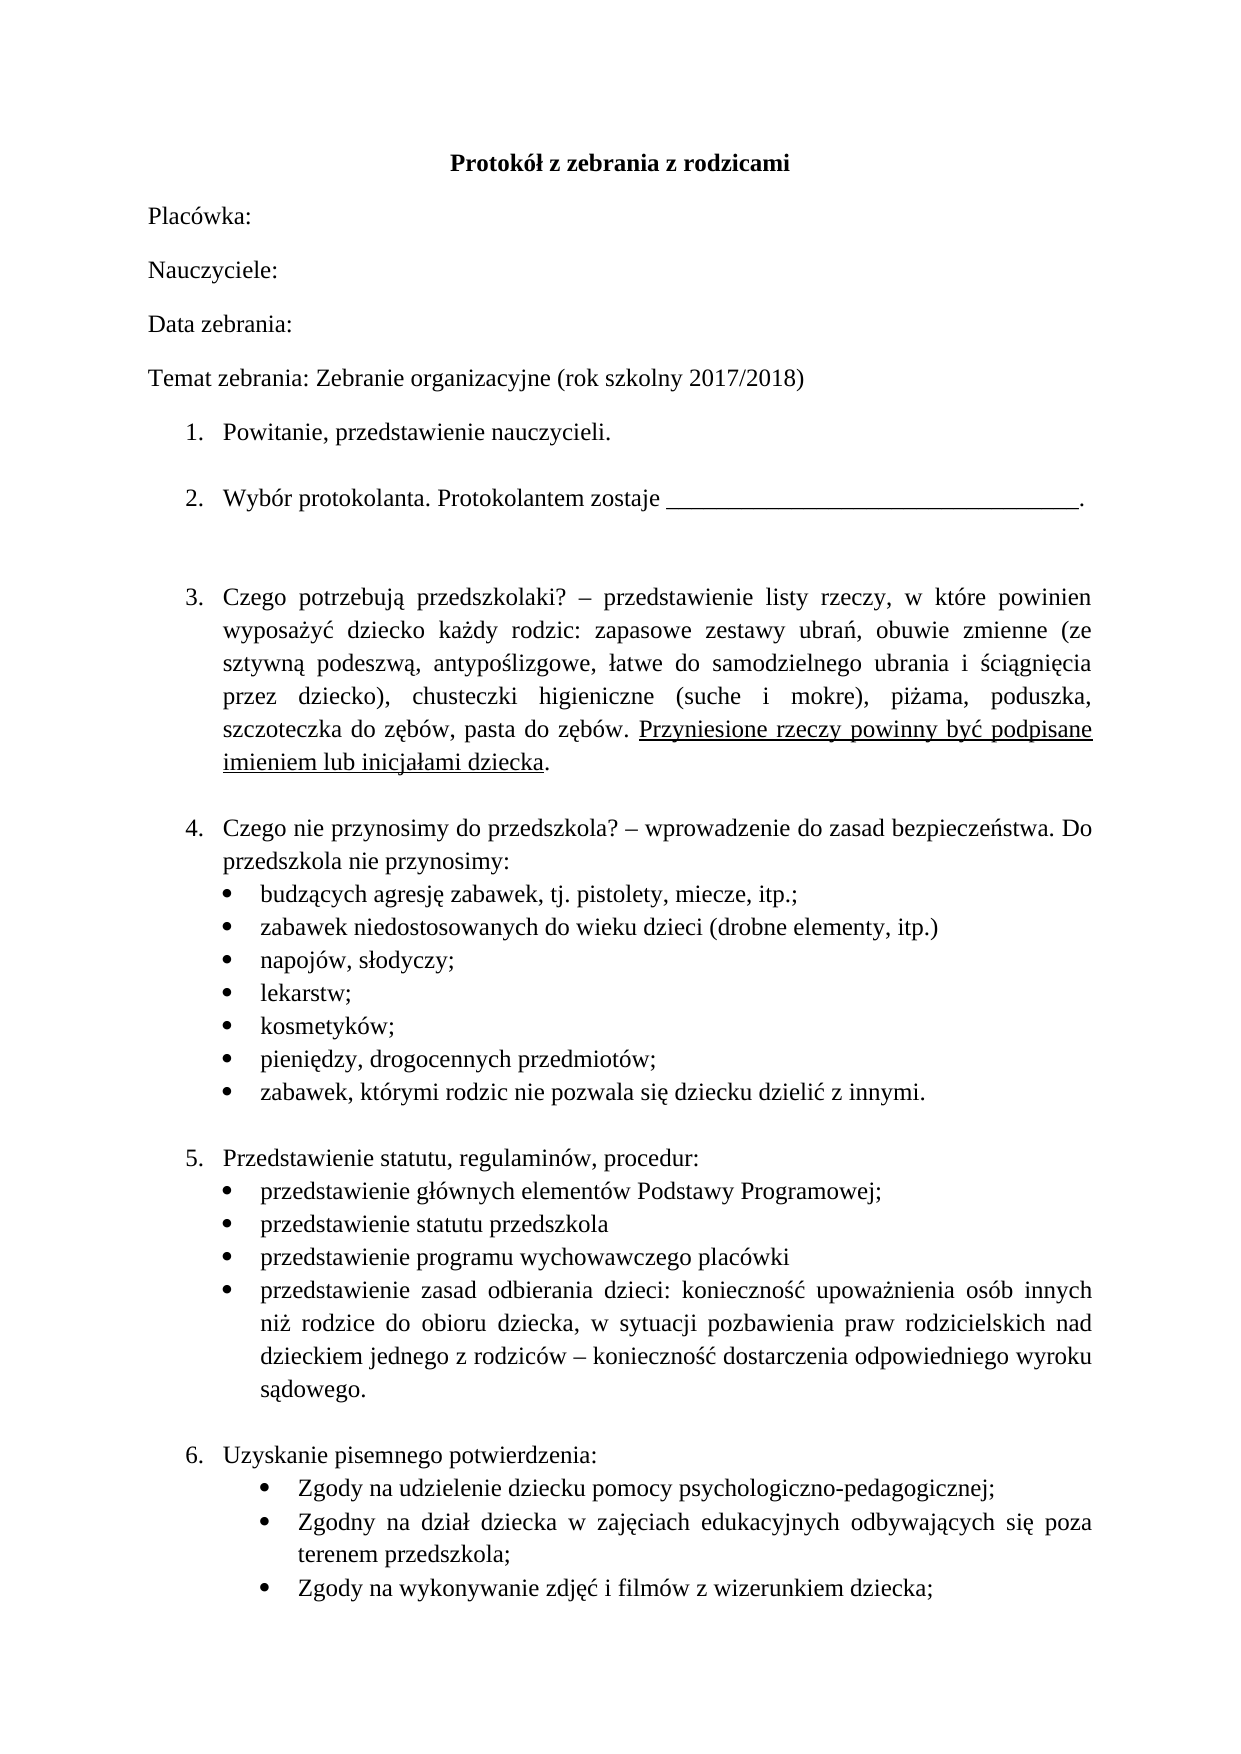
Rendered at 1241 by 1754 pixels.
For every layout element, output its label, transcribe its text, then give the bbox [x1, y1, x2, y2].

text Data zebrania: [148, 309, 1093, 338]
list lekarstw; [223, 978, 1093, 1007]
list Zgodny na dział dziecka w zajęciach edukacyjnych odbywających się poza terenem przedszkola; [260, 1507, 1093, 1568]
list przedstawienie głównych elementów Podstawy Programowej; [223, 1176, 1093, 1205]
text Placówka: [148, 201, 1093, 230]
list Powitanie, przedstawienie nauczycieli. [185, 417, 1093, 446]
list Czego nie przynosimy do przedszkola? – wprowadzenie do zasad bezpieczeństwa. Do przedszkola nie przynosimy: [185, 813, 1093, 875]
list Czego potrzebują przedszkolaki? – przedstawienie listy rzeczy, w które powinien wyposażyć dziecko każdy rodzic: zapasowe zestawy ubrań, obuwie zmienne (ze sztywną podeszwą, antypoślizgowe, łatwe do samodzielnego ubrania i ściągnięcia przez dziecko), chusteczki higieniczne (suche i mokre), piżama, poduszka, szczoteczka do zębów, pasta do zębów. Przyniesione rzeczy powinny być podpisane imieniem lub inicjałami dziecka. [185, 582, 1093, 776]
list Wybór protokolanta. Protokolantem zostaje _________________________________. [185, 483, 1093, 512]
text Nauczyciele: [148, 255, 1093, 284]
list zabawek niedostosowanych do wieku dzieci (drobne elementy, itp.) [223, 912, 1093, 941]
list Uzyskanie pisemnego potwierdzenia: [185, 1441, 1093, 1469]
list budzących agresję zabawek, tj. pistolety, miecze, itp.; [223, 879, 1093, 908]
list napojów, słodyczy; [223, 945, 1093, 974]
list Zgody na wykonywanie zdjęć i filmów z wizerunkiem dziecka; [260, 1573, 1093, 1601]
list pieniędzy, drogocennych przedmiotów; [223, 1044, 1093, 1073]
list Przedstawienie statutu, regulaminów, procedur: [185, 1143, 1093, 1172]
list przedstawienie zasad odbierania dzieci: konieczność upoważnienia osób innych niż rodzice do obioru dziecka, w sytuacji pozbawienia praw rodzicielskich nad dzieckiem jednego z rodziców – konieczność dostarczenia odpowiedniego wyroku sądowego. [223, 1275, 1093, 1403]
text Protokół z zebrania z rodzicami [148, 148, 1093, 176]
list zabawek, którymi rodzic nie pozwala się dziecku dzielić z innymi. [223, 1077, 1093, 1106]
list przedstawienie statutu przedszkola [223, 1209, 1093, 1238]
list kosmetyków; [223, 1011, 1093, 1040]
list przedstawienie programu wychowawczego placówki [223, 1242, 1093, 1271]
list Zgody na udzielenie dziecku pomocy psychologiczno-pedagogicznej; [260, 1473, 1093, 1502]
text Temat zebrania: Zebranie organizacyjne (rok szkolny 2017/2018) [148, 363, 1093, 392]
